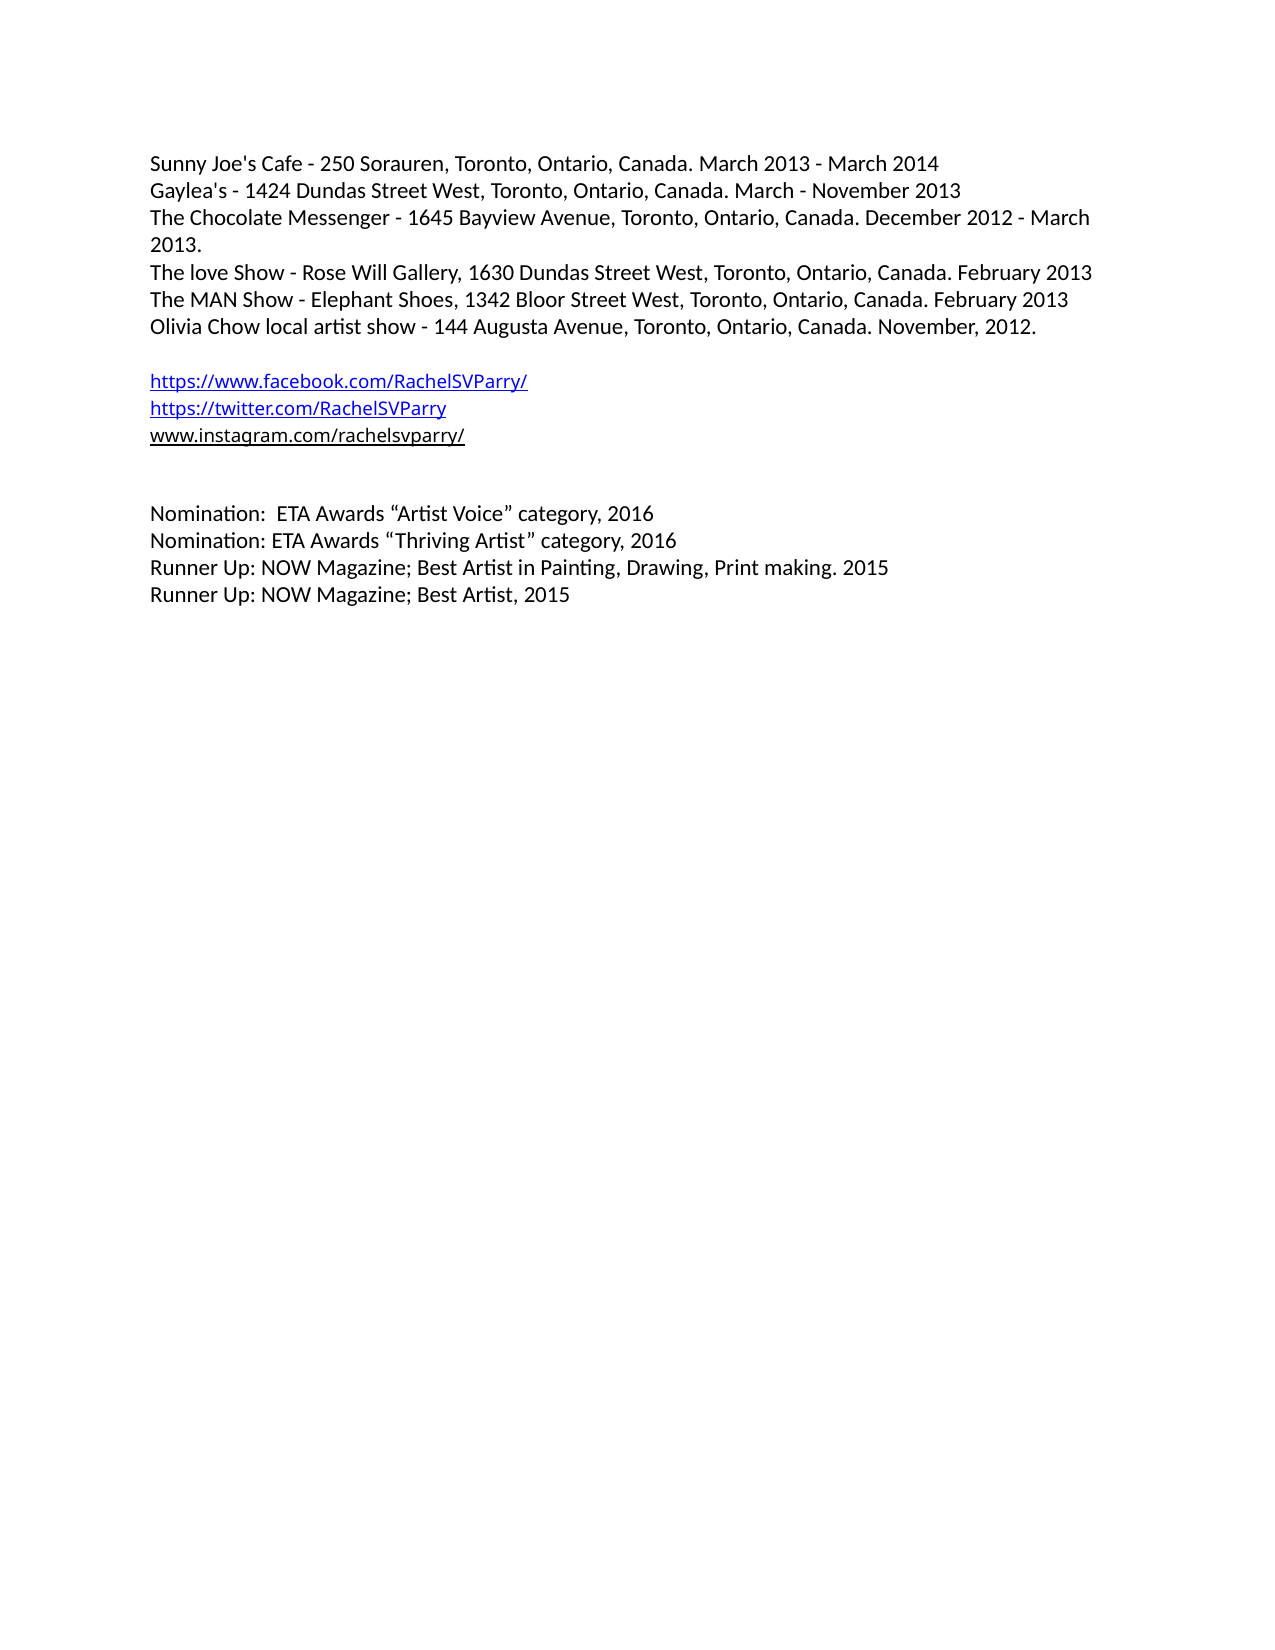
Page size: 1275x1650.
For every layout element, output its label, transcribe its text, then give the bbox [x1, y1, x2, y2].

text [150, 150, 1125, 448]
text Nomination: ETA Awards “Artist Voice” category, 2016 Nomination: ETA Awards “Thriving Artist” category, 2016 Runner Up: NOW Magazine; Best Artist in Painting, Drawing, Print making. 2015 Runner Up: NOW Magazine; Best Artist, 2015 [150, 473, 1125, 608]
